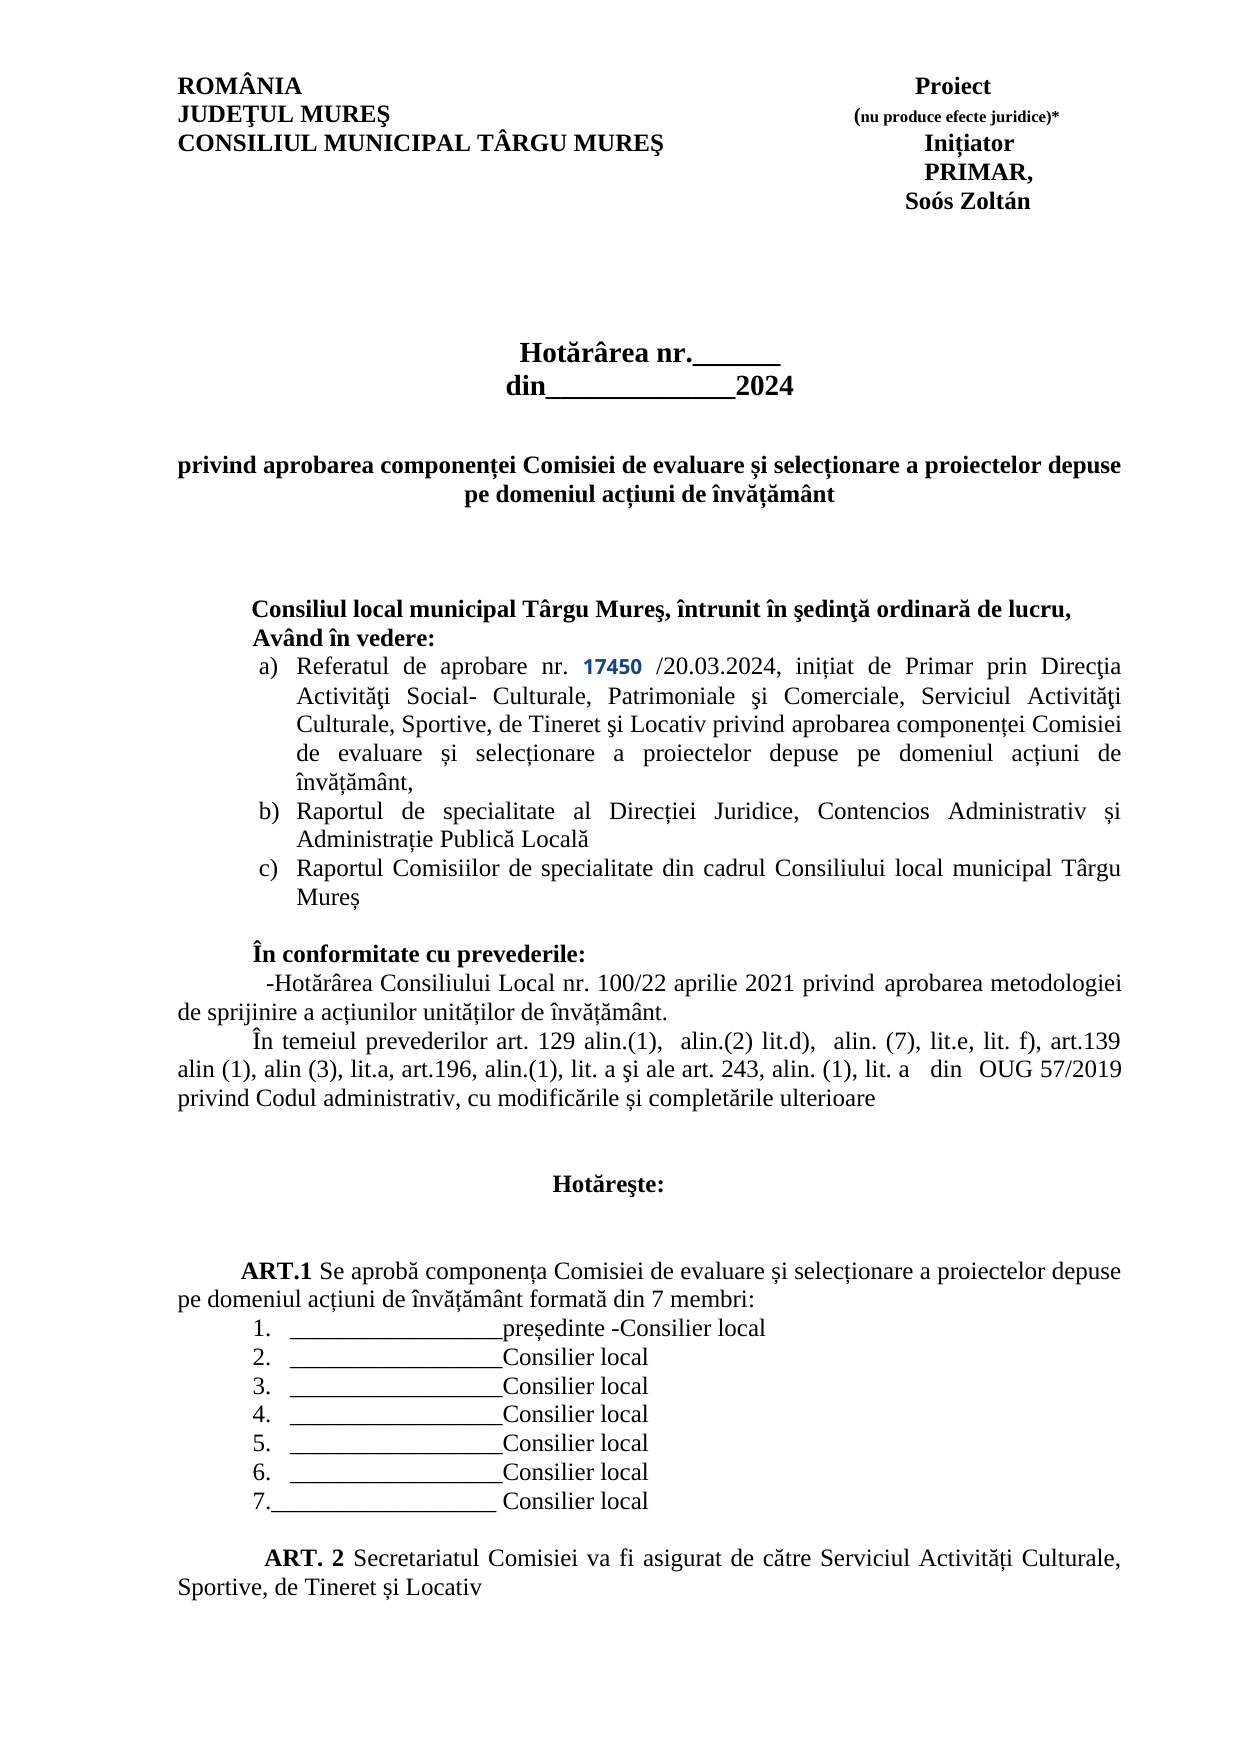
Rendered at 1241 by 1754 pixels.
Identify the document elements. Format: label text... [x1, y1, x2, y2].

text privind aprobarea componenței Comisiei de evaluare și selecționare a proiectelor depuse pe domeniul acțiuni de învățământ [177, 450, 1122, 508]
subtitle ROMÂNIA Proiect [177, 71, 1122, 99]
list Referatul de aprobare nr. 17450 /20.03.2024, inițiat de Primar prin Direcţia Activităţi Social- Culturale, Patrimoniale şi Comerciale, Serviciul Activităţi Culturale, Sportive, de Tineret şi Locativ privind aprobarea componenței Comisiei de evaluare și selecționare a proiectelor depuse pe domeniul acțiuni de învățământ, [258, 651, 1122, 796]
list _________________Consilier local [252, 1428, 1122, 1457]
list Raportul de specialitate al Direcției Juridice, Contencios Administrativ și Administrație Publică Locală [258, 796, 1122, 853]
list _________________Consilier local [252, 1371, 1122, 1399]
text În conformitate cu prevederile: [177, 939, 1122, 968]
text În temeiul prevederilor art. 129 alin.(1), alin.(2) lit.d), alin. (7), lit.e, lit. f), art.139 alin (1), alin (3), lit.a, art.196, alin.(1), lit. a şi ale art. 243, alin. (1), lit. a din OUG 57/2019 privind Codul administrativ, cu modificările și completările ulterioare [177, 1026, 1122, 1112]
list _________________președinte -Consilier local [252, 1313, 1122, 1342]
subtitle Hotărârea nr.______ [177, 335, 1122, 368]
list _________________Consilier local [252, 1399, 1122, 1428]
text -Hotărârea Consiliului Local nr. 100/22 aprilie 2021 privind aprobarea metodologiei de sprijinire a acțiunilor unităților de învățământ. [177, 968, 1122, 1026]
text PRIMAR, [177, 157, 1122, 186]
text JUDEŢUL MUREŞ (nu produce efecte juridice)* [177, 99, 1122, 128]
text 7.__________________ Consilier local [177, 1486, 1122, 1514]
text ART.1 Se aprobă componența Comisiei de evaluare și selecționare a proiectelor depuse pe domeniul acțiuni de învățământ formată din 7 membri: [177, 1256, 1122, 1313]
text Soós Zoltán [177, 186, 1122, 214]
text Consiliul local municipal Târgu Mureş, întrunit în şedinţă ordinară de lucru, [177, 594, 1122, 623]
text Având în vedere: [177, 623, 1122, 651]
list Raportul Comisiilor de specialitate din cadrul Consiliului local municipal Târgu Mureș [258, 853, 1122, 911]
list _________________Consilier local [252, 1457, 1122, 1486]
text Hotăreşte: [477, 1169, 1122, 1198]
text CONSILIUL MUNICIPAL TÂRGU MUREŞ Inițiator [177, 128, 1122, 157]
list _________________Consilier local [252, 1342, 1122, 1371]
text ART. 2 Secretariatul Comisiei va fi asigurat de către Serviciul Activități Culturale, Sportive, de Tineret și Locativ [177, 1543, 1122, 1601]
subtitle din_____________2024 [177, 368, 1122, 402]
